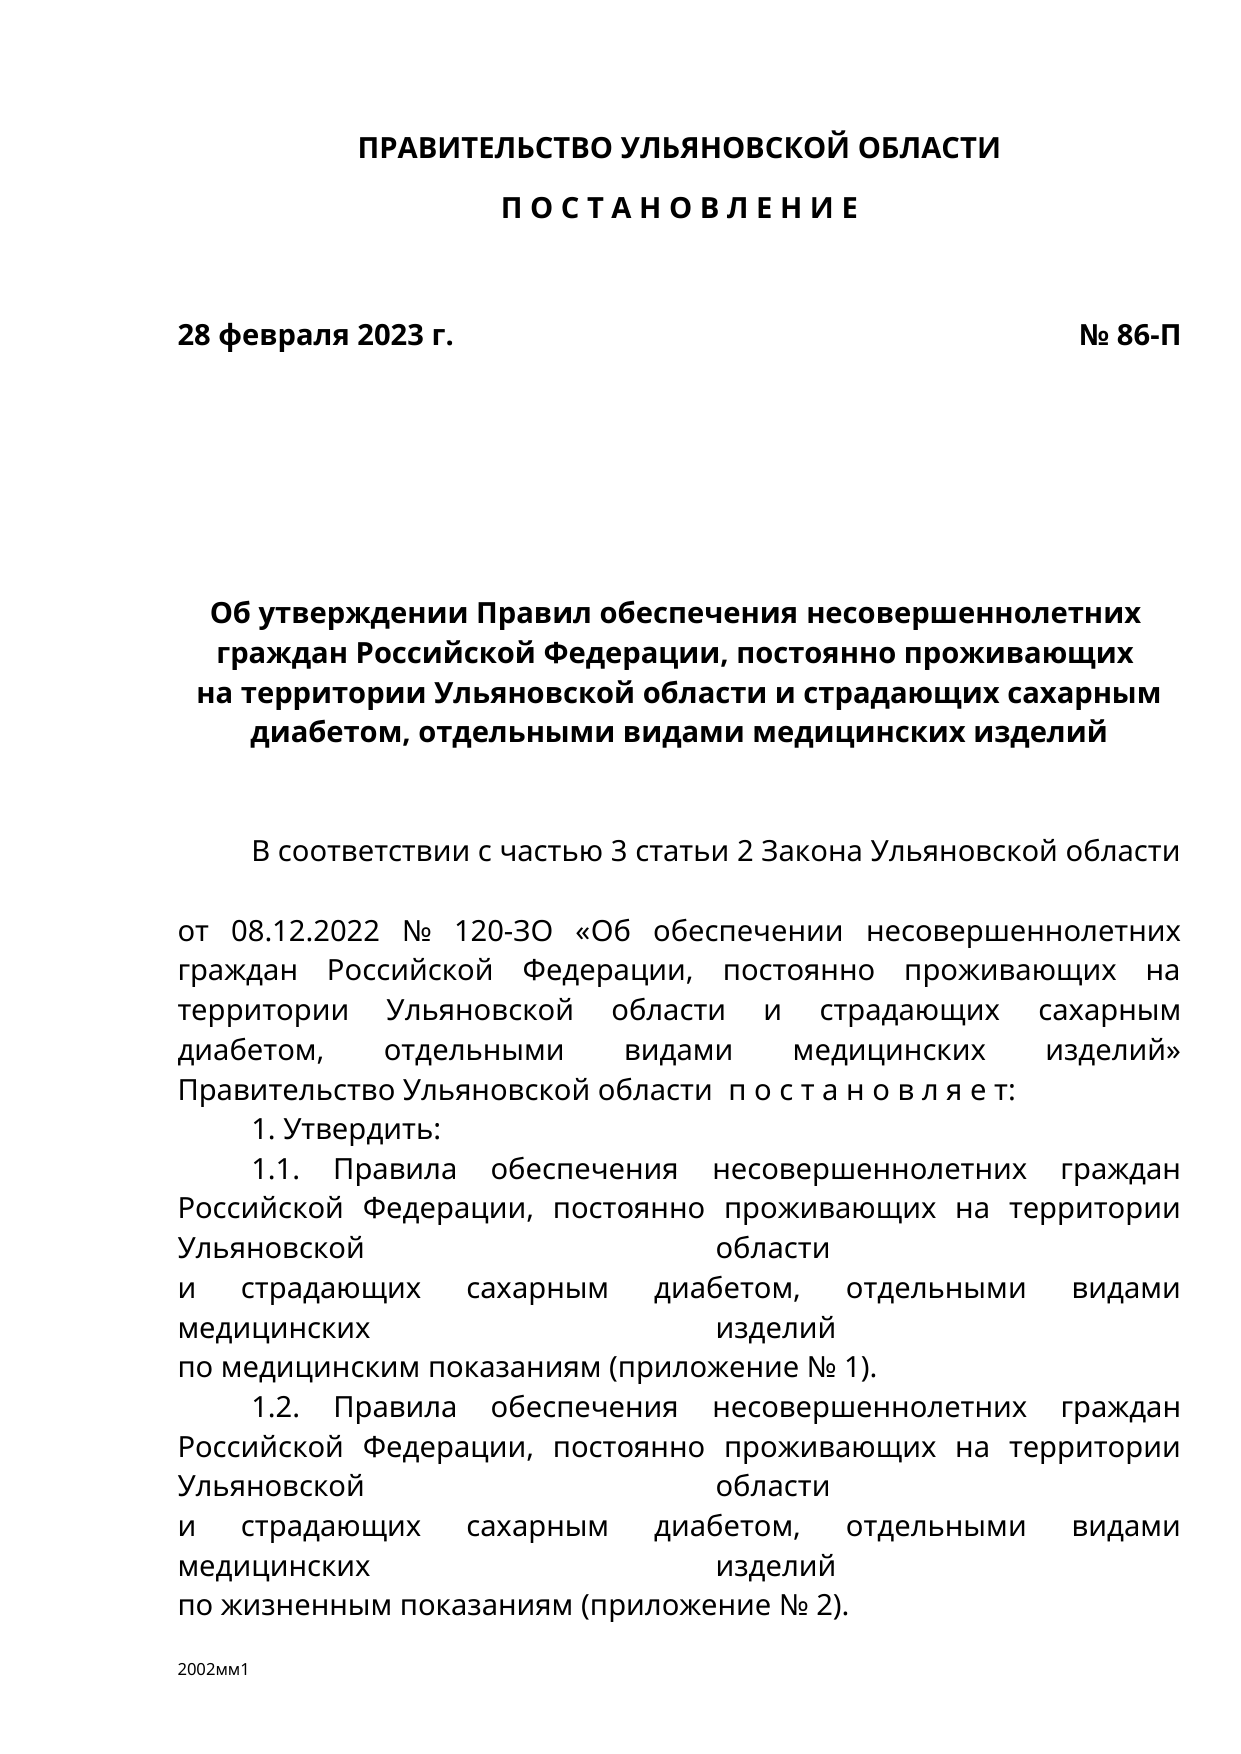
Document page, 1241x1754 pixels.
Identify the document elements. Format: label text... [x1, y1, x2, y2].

table_header ПРАВИТЕЛЬСТВО УЛЬЯНОВСКОЙ ОБЛАСТИ [166, 118, 1192, 177]
text 1.2. Правила обеспечения несовершеннолетних граждан Российской Федерации, постоянно проживающих на территории Ульяновской области и страдающих сахарным диабетом, отдельными видами медицинских изделий по жизненным показаниям (приложение № 2). [177, 1386, 1181, 1624]
text 1.1. Правила обеспечения несовершеннолетних граждан Российской Федерации, постоянно проживающих на территории Ульяновской области и страдающих сахарным диабетом, отдельными видами медицинских изделий по медицинским показаниям (приложение № 1). [177, 1148, 1181, 1386]
table_cell № 86-П [679, 236, 1192, 354]
table_cell П О С Т А Н О В Л Е Н И Е [166, 177, 1192, 236]
text В соответствии с частью 3 статьи 2 Закона Ульяновской области от 08.12.2022 № 120-ЗО «Об обеспечении несовершеннолетних граждан Российской Федерации, постоянно проживающих на территории Ульяновской области и страдающих сахарным диабетом, отдельными видами медицинских изделий» Правительство Ульяновской области п о с т а н о в л я е т: [177, 831, 1181, 1108]
table_cell 28 февраля 2023 г. [166, 236, 679, 354]
text Об утверждении Правил обеспечения несовершеннолетних граждан Российской Федерации, постоянно проживающих на территории Ульяновской области и страдающих сахарным диабетом, отдельными видами медицинских изделий [177, 592, 1181, 751]
text 1. Утвердить: [177, 1108, 1181, 1148]
